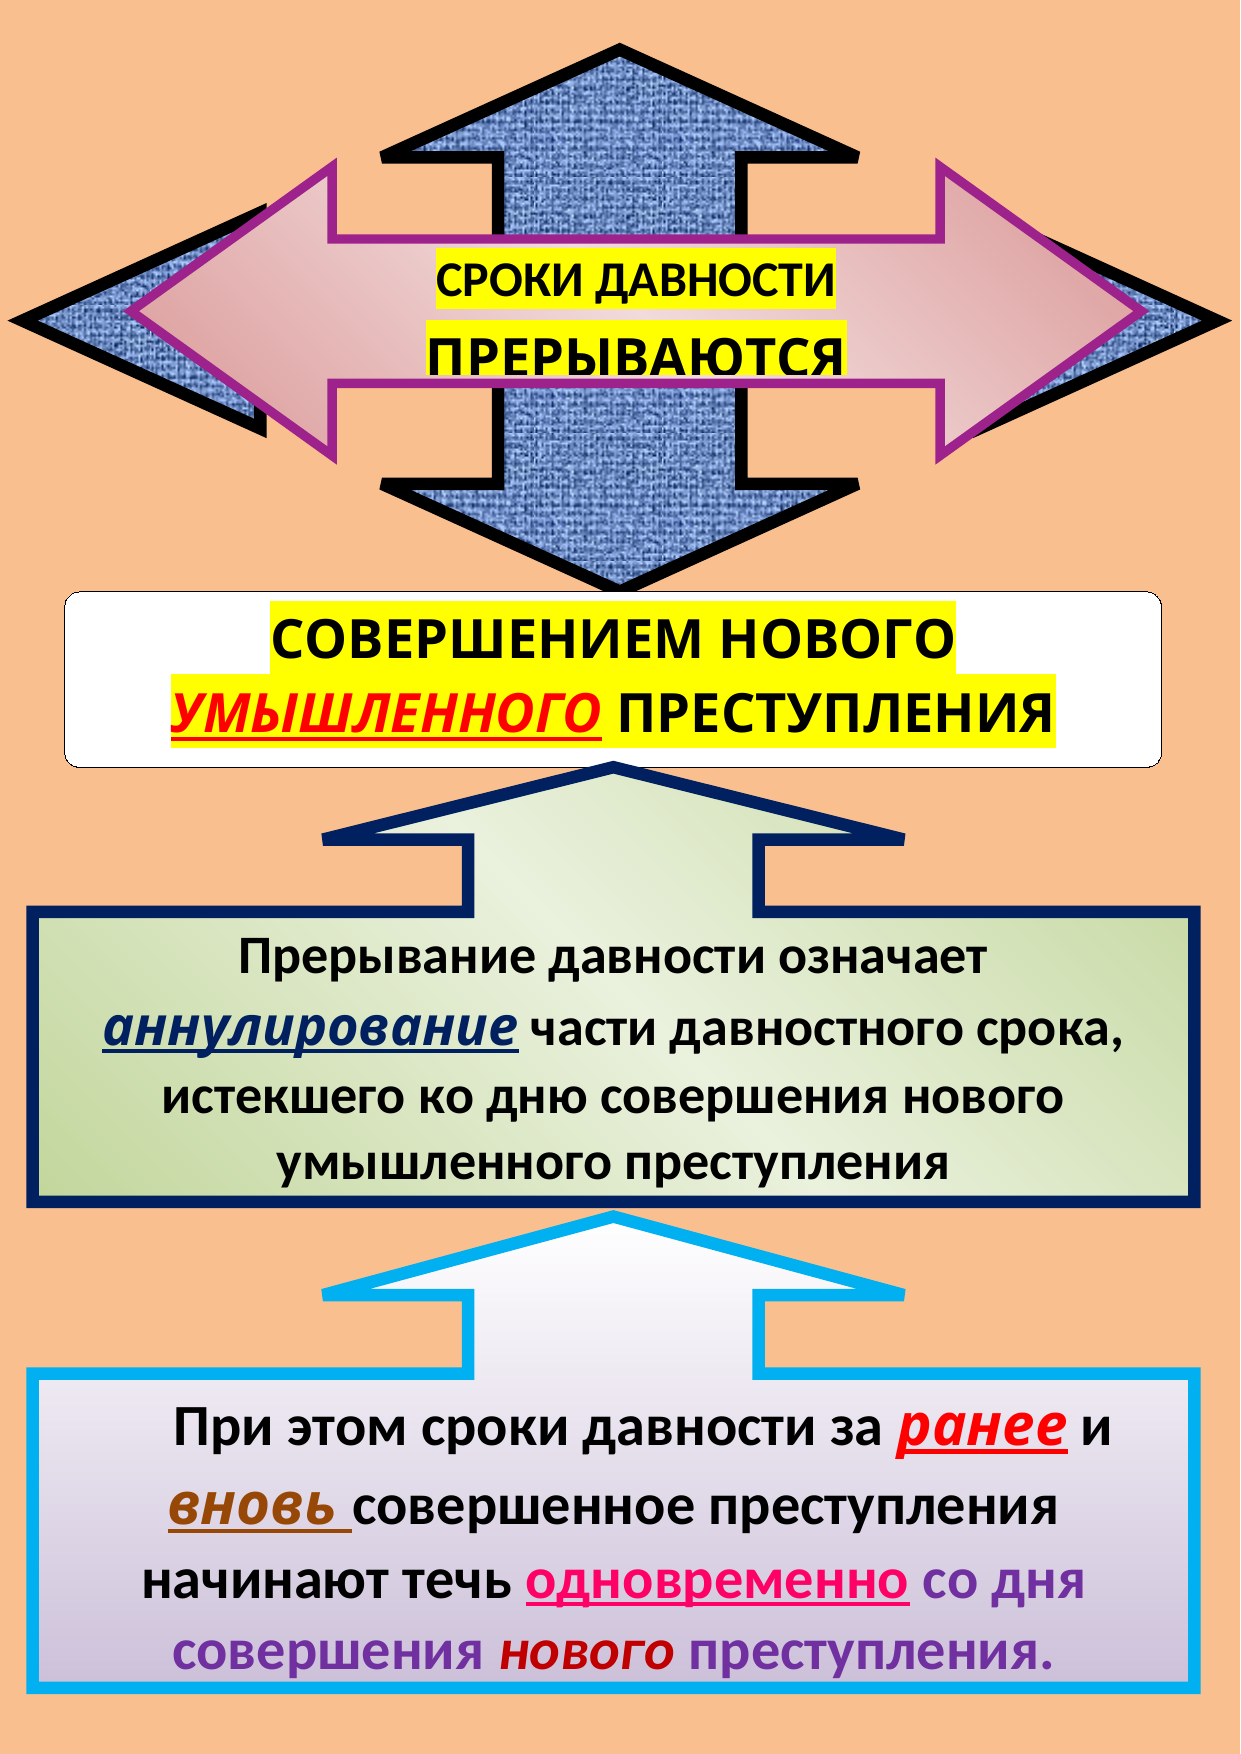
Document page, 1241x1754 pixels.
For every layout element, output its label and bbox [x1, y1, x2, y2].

picture [1032, 277, 1200, 397]
picture [40, 237, 254, 418]
picture [414, 57, 826, 234]
picture [416, 389, 824, 584]
